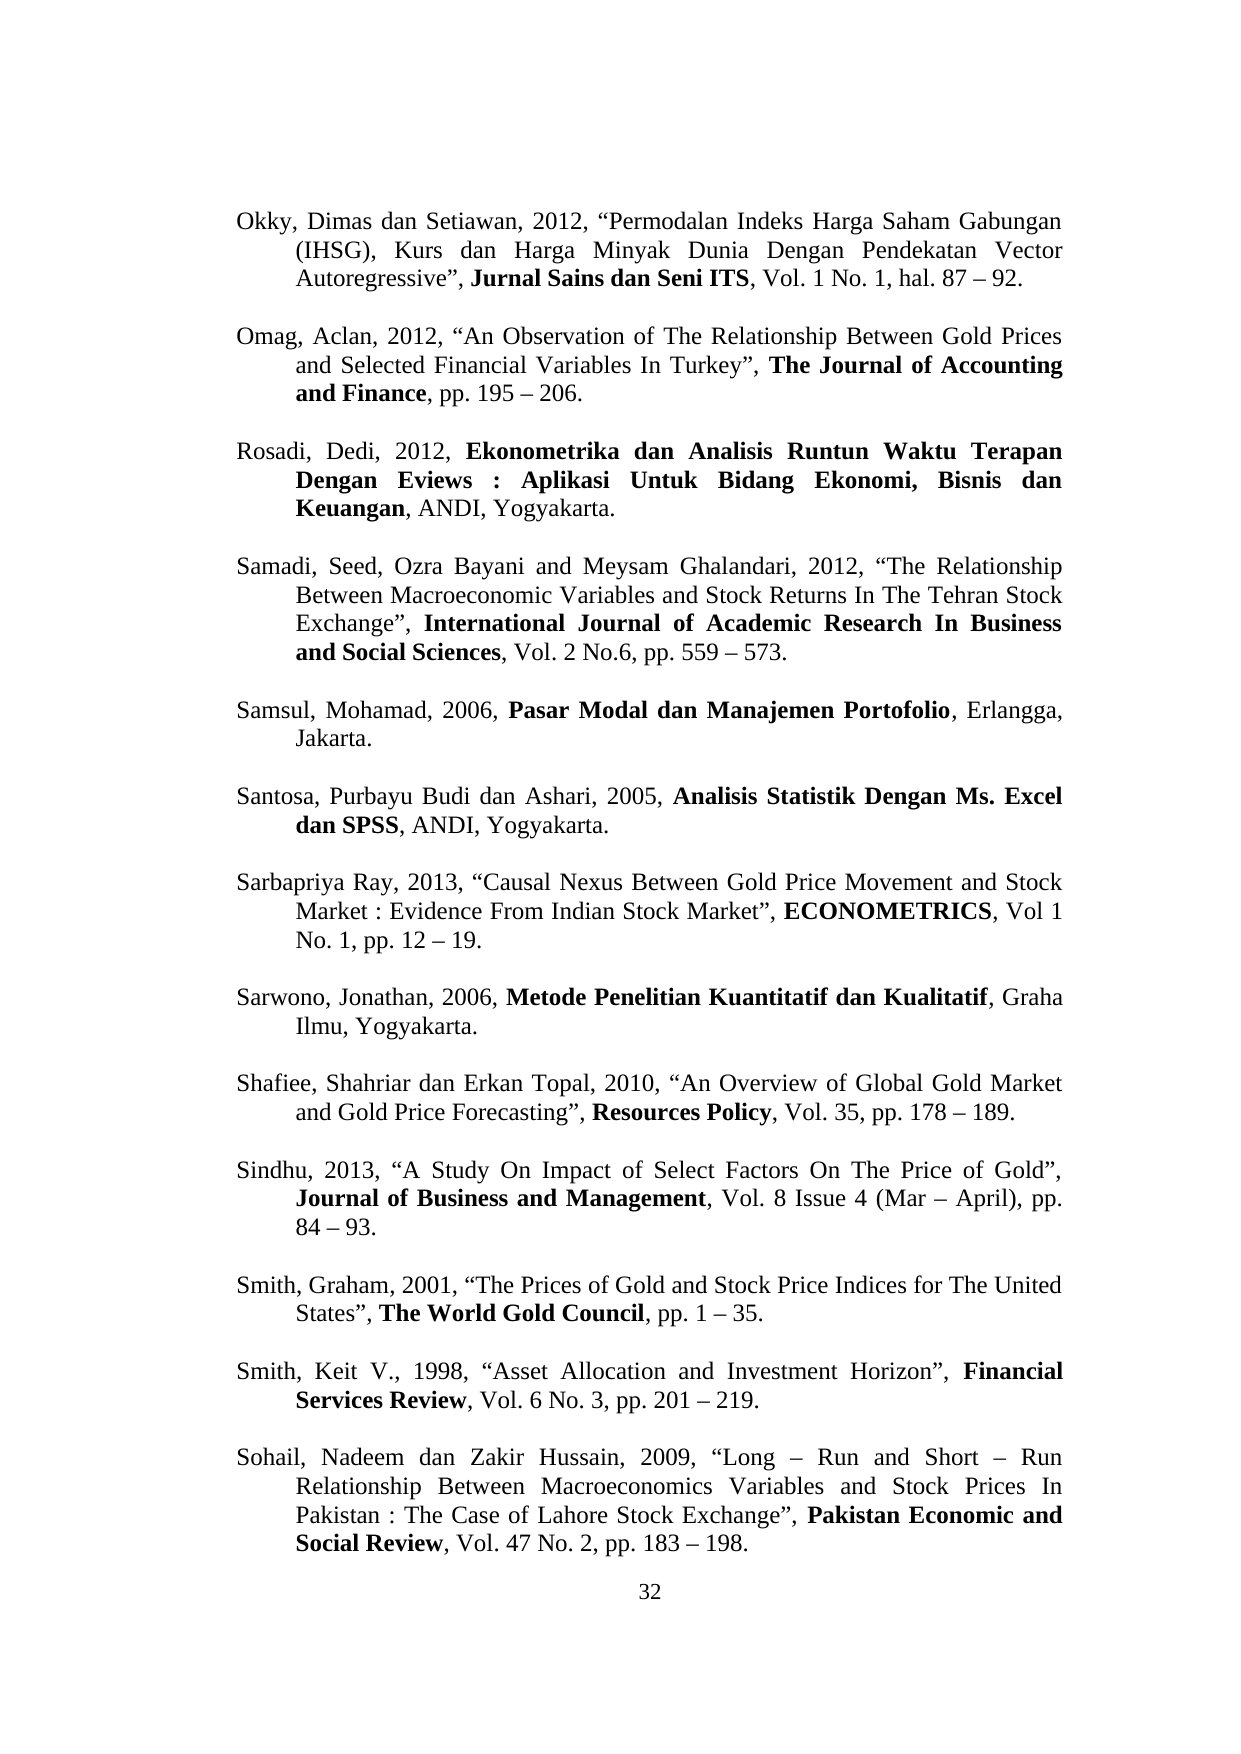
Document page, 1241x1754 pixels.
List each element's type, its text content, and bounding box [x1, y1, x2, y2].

text Smith, Keit V., 1998, “Asset Allocation and Investment Horizon”, Financial Services Review, Vol. 6 No. 3, pp. 201 – 219. [236, 1356, 1063, 1413]
text Sarwono, Jonathan, 2006, Metode Penelitian Kuantitatif dan Kualitatif, Graha Ilmu, Yogyakarta. [236, 982, 1063, 1040]
text Shafiee, Shahriar dan Erkan Topal, 2010, “An Overview of Global Gold Market and Gold Price Forecasting”, Resources Policy, Vol. 35, pp. 178 – 189. [236, 1068, 1063, 1126]
text Okky, Dimas dan Setiawan, 2012, “Permodalan Indeks Harga Saham Gabungan (IHSG), Kurs dan Harga Minyak Dunia Dengan Pendekatan Vector Autoregressive”, Jurnal Sains dan Seni ITS, Vol. 1 No. 1, hal. 87 – 92. [236, 206, 1063, 292]
text Rosadi, Dedi, 2012, Ekonometrika dan Analisis Runtun Waktu Terapan Dengan Eviews : Aplikasi Untuk Bidang Ekonomi, Bisnis dan Keuangan, ANDI, Yogyakarta. [236, 436, 1063, 522]
text Sarbapriya Ray, 2013, “Causal Nexus Between Gold Price Movement and Stock Market : Evidence From Indian Stock Market”, ECONOMETRICS, Vol 1 No. 1, pp. 12 – 19. [236, 867, 1063, 953]
text Smith, Graham, 2001, “The Prices of Gold and Stock Price Indices for The United States”, The World Gold Council, pp. 1 – 35. [236, 1270, 1063, 1327]
text Sohail, Nadeem dan Zakir Hussain, 2009, “Long – Run and Short – Run Relationship Between Macroeconomics Variables and Stock Prices In Pakistan : The Case of Lahore Stock Exchange”, Pakistan Economic and Social Review, Vol. 47 No. 2, pp. 183 – 198. [236, 1442, 1063, 1557]
text Sindhu, 2013, “A Study On Impact of Select Factors On The Price of Gold”, Journal of Business and Management, Vol. 8 Issue 4 (Mar – April), pp. 84 – 93. [236, 1155, 1063, 1241]
text Samsul, Mohamad, 2006, Pasar Modal dan Manajemen Portofolio, Erlangga, Jakarta. [236, 695, 1063, 752]
text Samadi, Seed, Ozra Bayani and Meysam Ghalandari, 2012, “The Relationship Between Macroeconomic Variables and Stock Returns In The Tehran Stock Exchange”, International Journal of Academic Research In Business and Social Sciences, Vol. 2 No.6, pp. 559 – 573. [236, 551, 1063, 666]
text Omag, Aclan, 2012, “An Observation of The Relationship Between Gold Prices and Selected Financial Variables In Turkey”, The Journal of Accounting and Finance, pp. 195 – 206. [236, 321, 1063, 407]
text Santosa, Purbayu Budi dan Ashari, 2005, Analisis Statistik Dengan Ms. Excel dan SPSS, ANDI, Yogyakarta. [236, 781, 1063, 838]
